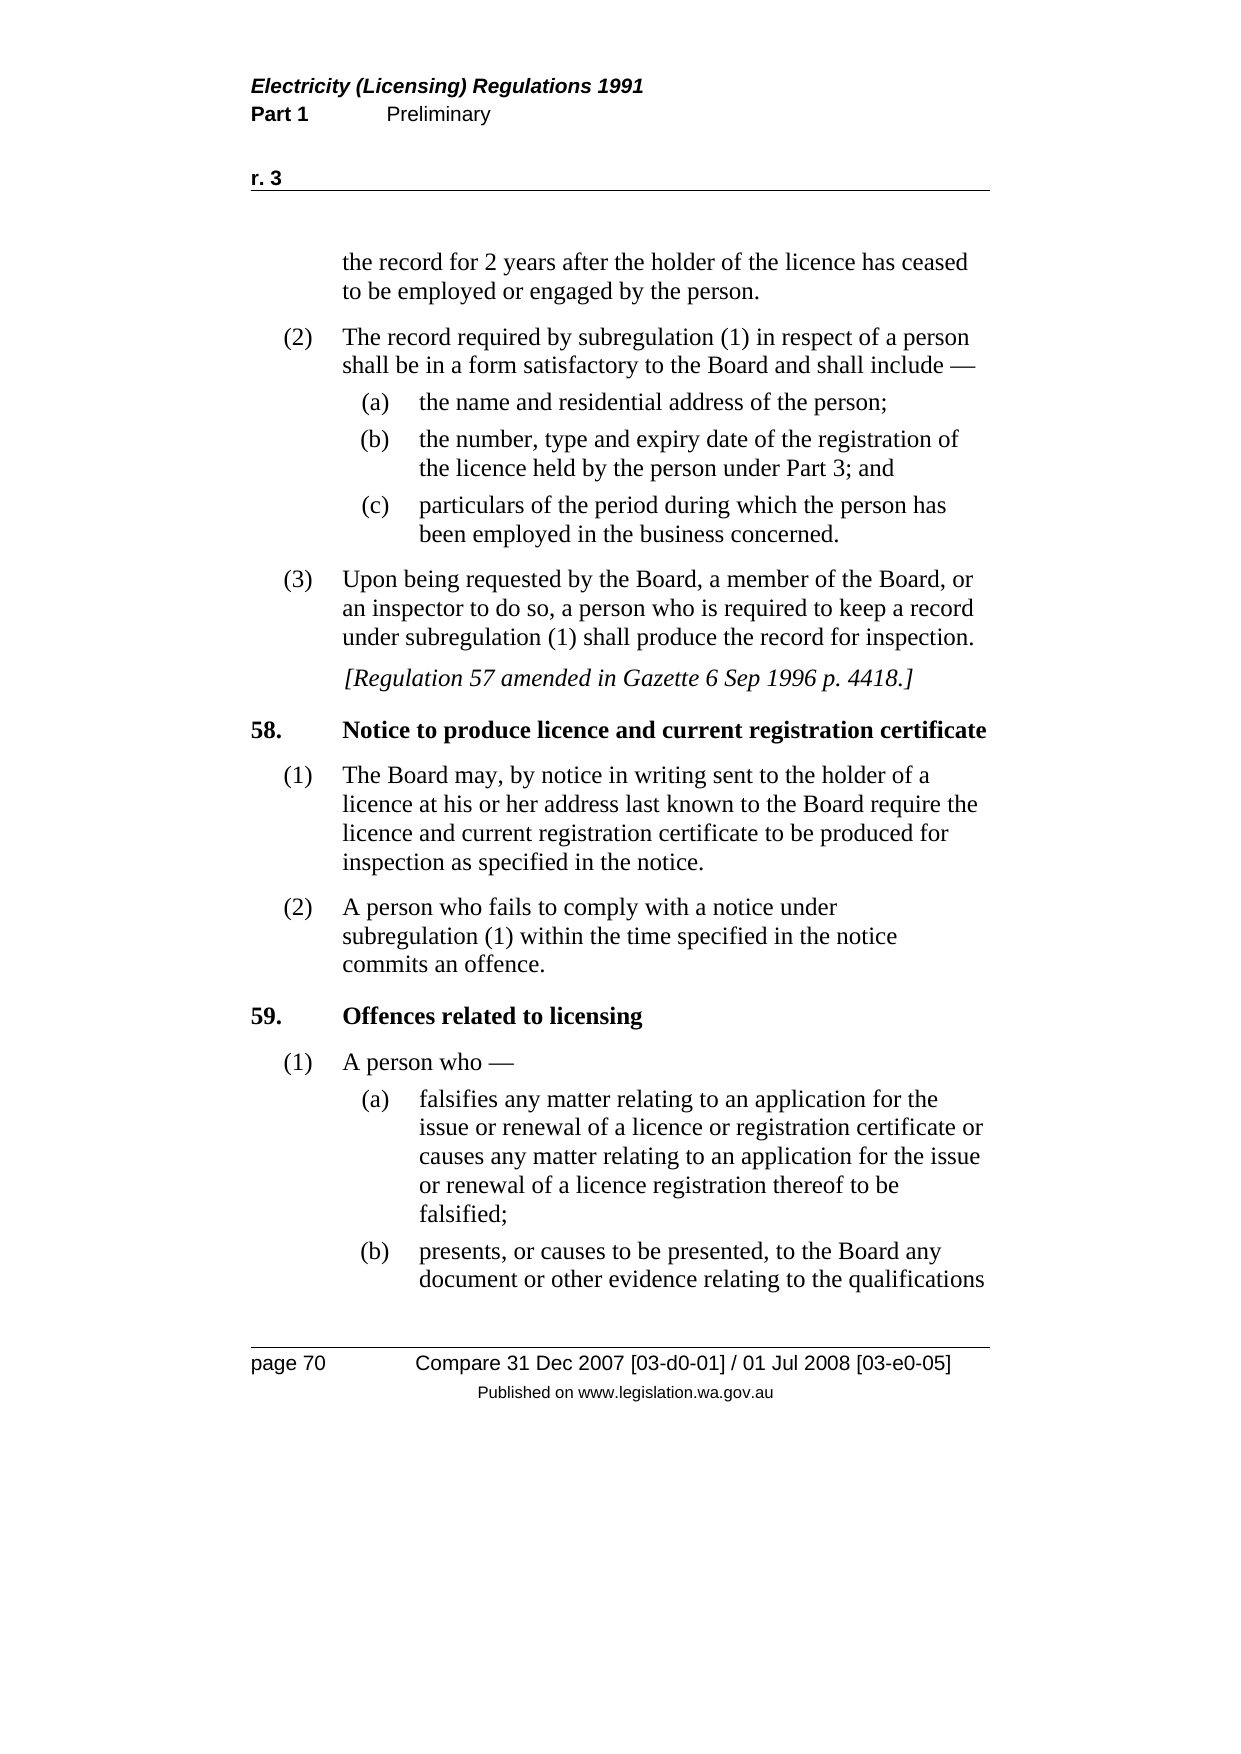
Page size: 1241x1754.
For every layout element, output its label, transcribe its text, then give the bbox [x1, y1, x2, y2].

text (1) The Board may, by notice in writing sent to the holder of a licence at his or her address last known to the Board require the licence and current registration certificate to be produced for inspection as specified in the notice. [251, 760, 990, 875]
text [Regulation 57 amended in Gazette 6 Sep 1996 p. 4418.] [251, 663, 990, 692]
subtitle 59. Offences related to licensing [251, 1001, 990, 1030]
subtitle 58. Notice to produce licence and current registration certificate [251, 715, 990, 744]
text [251, 1236, 990, 1293]
text (a) the name and residential address of the person; [251, 387, 990, 416]
text (c) particulars of the period during which the person has been employed in the business concerned. [251, 490, 990, 548]
text (3) Upon being requested by the Board, a member of the Board, or an inspector to do so, a person who is required to keep a record under subregulation (1) shall produce the record for inspection. [251, 564, 990, 651]
text (2) A person who fails to comply with a notice under subregulation (1) within the time specified in the notice commits an offence. [251, 892, 990, 978]
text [251, 247, 990, 305]
text (2) The record required by subregulation (1) in respect of a person shall be in a form satisfactory to the Board and shall include — [251, 322, 990, 379]
text (b) the number, type and expiry date of the registration of the licence held by the person under Part 3; and [251, 424, 990, 482]
text (a) falsifies any matter relating to an application for the issue or renewal of a licence or registration certificate or causes any matter relating to an application for the issue or renewal of a licence registration thereof to be falsified; [251, 1084, 990, 1227]
text (1) A person who — [251, 1047, 990, 1075]
